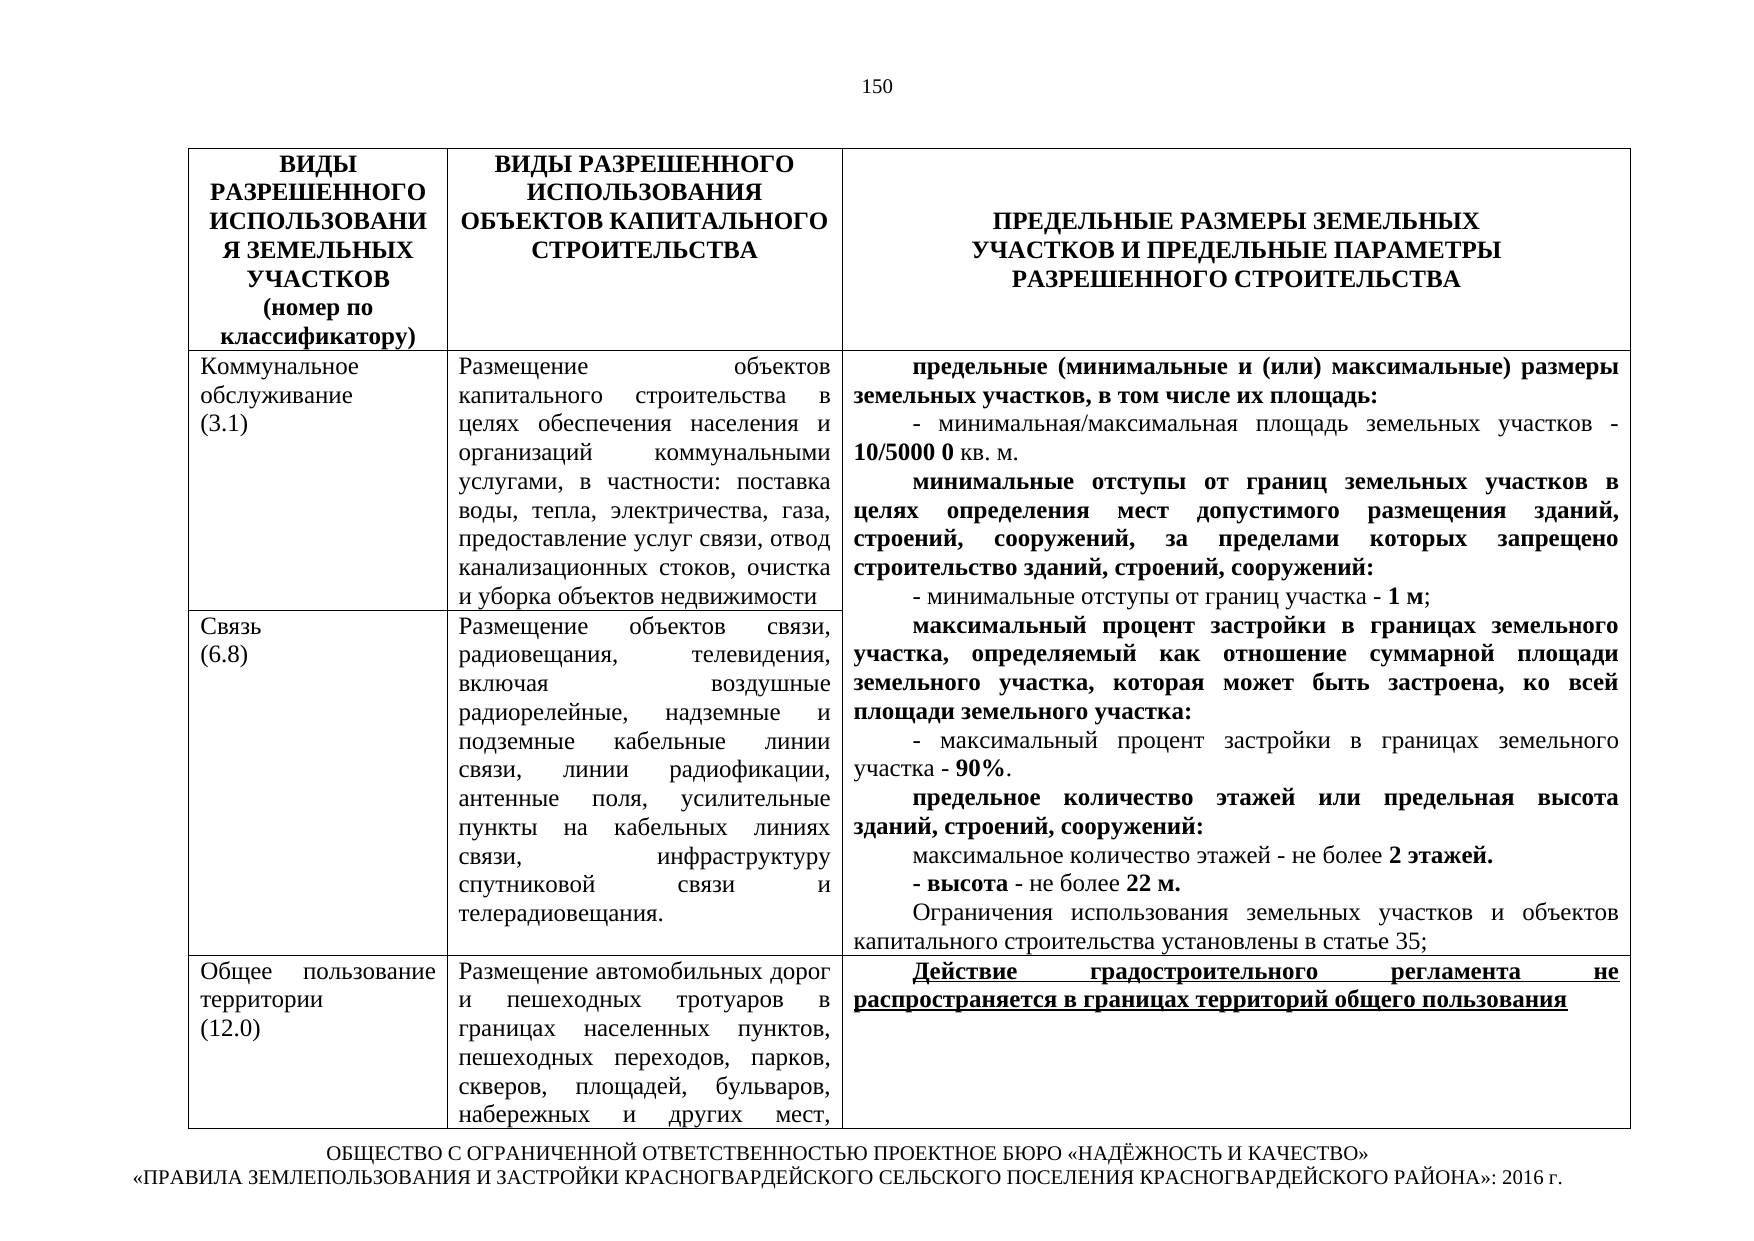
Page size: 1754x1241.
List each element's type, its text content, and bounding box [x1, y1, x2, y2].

table_cell Связь (6.8) [189, 611, 447, 955]
table_cell Общее пользование территории (12.0) [189, 956, 447, 1128]
table_header ВИДЫ РАЗРЕШЕННОГО ИСПОЛЬЗОВАНИЯ ЗЕМЕЛЬНЫХ УЧАСТКОВ (номер по классификатору) [189, 149, 447, 350]
table_cell Действие градостроительного регламента не распространяется в границах территорий общего пользования [843, 956, 1630, 1128]
table_cell Размещение объектов капитального строительства в целях обеспечения населения и организаций коммунальными услугами, в частности: поставка воды, тепла, электричества, газа, предоставление услуг связи, отвод канализационных стоков, очистка и уборка объектов недвижимости [448, 351, 842, 610]
table_cell предельные (минимальные и (или) максимальные) размеры земельных участков, в том числе их площадь: - минимальная/максимальная площадь земельных участков -10/5000 0 кв. м. минимальные отступы от границ земельных участков в целях определения мест допустимого размещения зданий, строений, сооружений, за пределами которых запрещено строительство зданий, строений, сооружений: - минимальные отступы от границ участка - 1 м; максимальный процент застройки в границах земельного участка, определяемый как отношение суммарной площади земельного участка, которая может быть застроена, ко всей площади земельного участка: - максимальный процент застройки в границах земельного участка - 90%. предельное количество этажей или предельная высота зданий, строений, сооружений: максимальное количество этажей - не более 2 этажей. - высота - не более 22 м. Ограничения использования земельных участков и объектов капитального строительства установлены в статье 35; [843, 351, 1630, 955]
table_cell Размещение объектов связи, радиовещания, телевидения, включая воздушные радиорелейные, надземные и подземные кабельные линии связи, линии радиофикации, антенные поля, усилительные пункты на кабельных линиях связи, инфраструктуру спутниковой связи и телерадиовещания. [448, 611, 842, 955]
table_header ВИДЫ РАЗРЕШЕННОГО ИСПОЛЬЗОВАНИЯ ОБЪЕКТОВ КАПИТАЛЬНОГО СТРОИТЕЛЬСТВА [448, 149, 842, 350]
table_header ПРЕДЕЛЬНЫЕ РАЗМЕРЫ ЗЕМЕЛЬНЫХ УЧАСТКОВ И ПРЕДЕЛЬНЫЕ ПАРАМЕТРЫ РАЗРЕШЕННОГО СТРОИТЕЛЬСТВА [843, 149, 1630, 350]
table_cell Коммунальное обслуживание (3.1) [189, 351, 447, 610]
